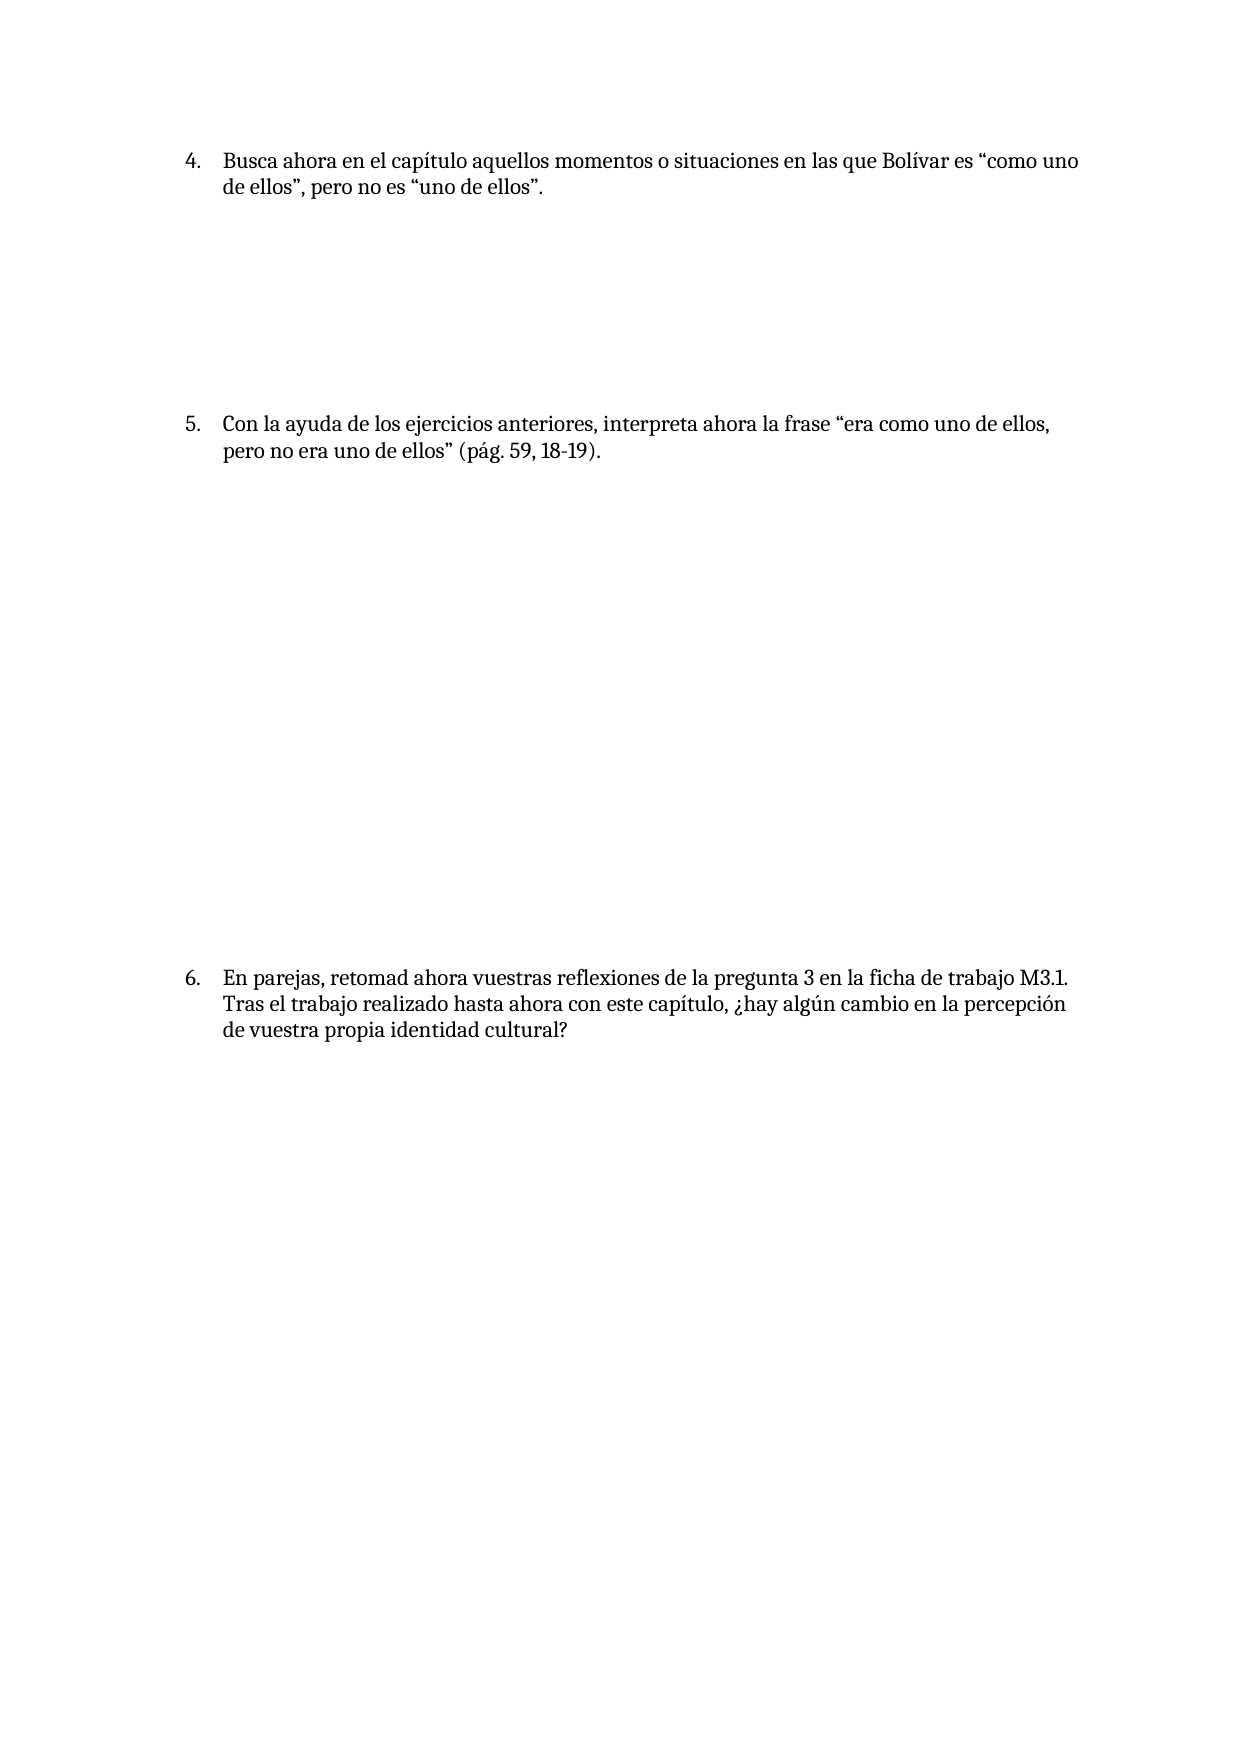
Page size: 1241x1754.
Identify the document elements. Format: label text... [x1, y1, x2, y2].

list Con la ayuda de los ejercicios anteriores, interpreta ahora la frase “era como uno de ellos, pero no era uno de ellos” (pág. 59, 18-19). [185, 411, 1093, 464]
list Busca ahora en el capítulo aquellos momentos o situaciones en las que Bolívar es “como uno de ellos”, pero no es “uno de ellos”. [185, 148, 1093, 200]
list En parejas, retomad ahora vuestras reflexiones de la pregunta 3 en la ficha de trabajo M3.1. Tras el trabajo realizado hasta ahora con este capítulo, ¿hay algún cambio en la percepción de vuestra propia identidad cultural? [185, 964, 1093, 1044]
